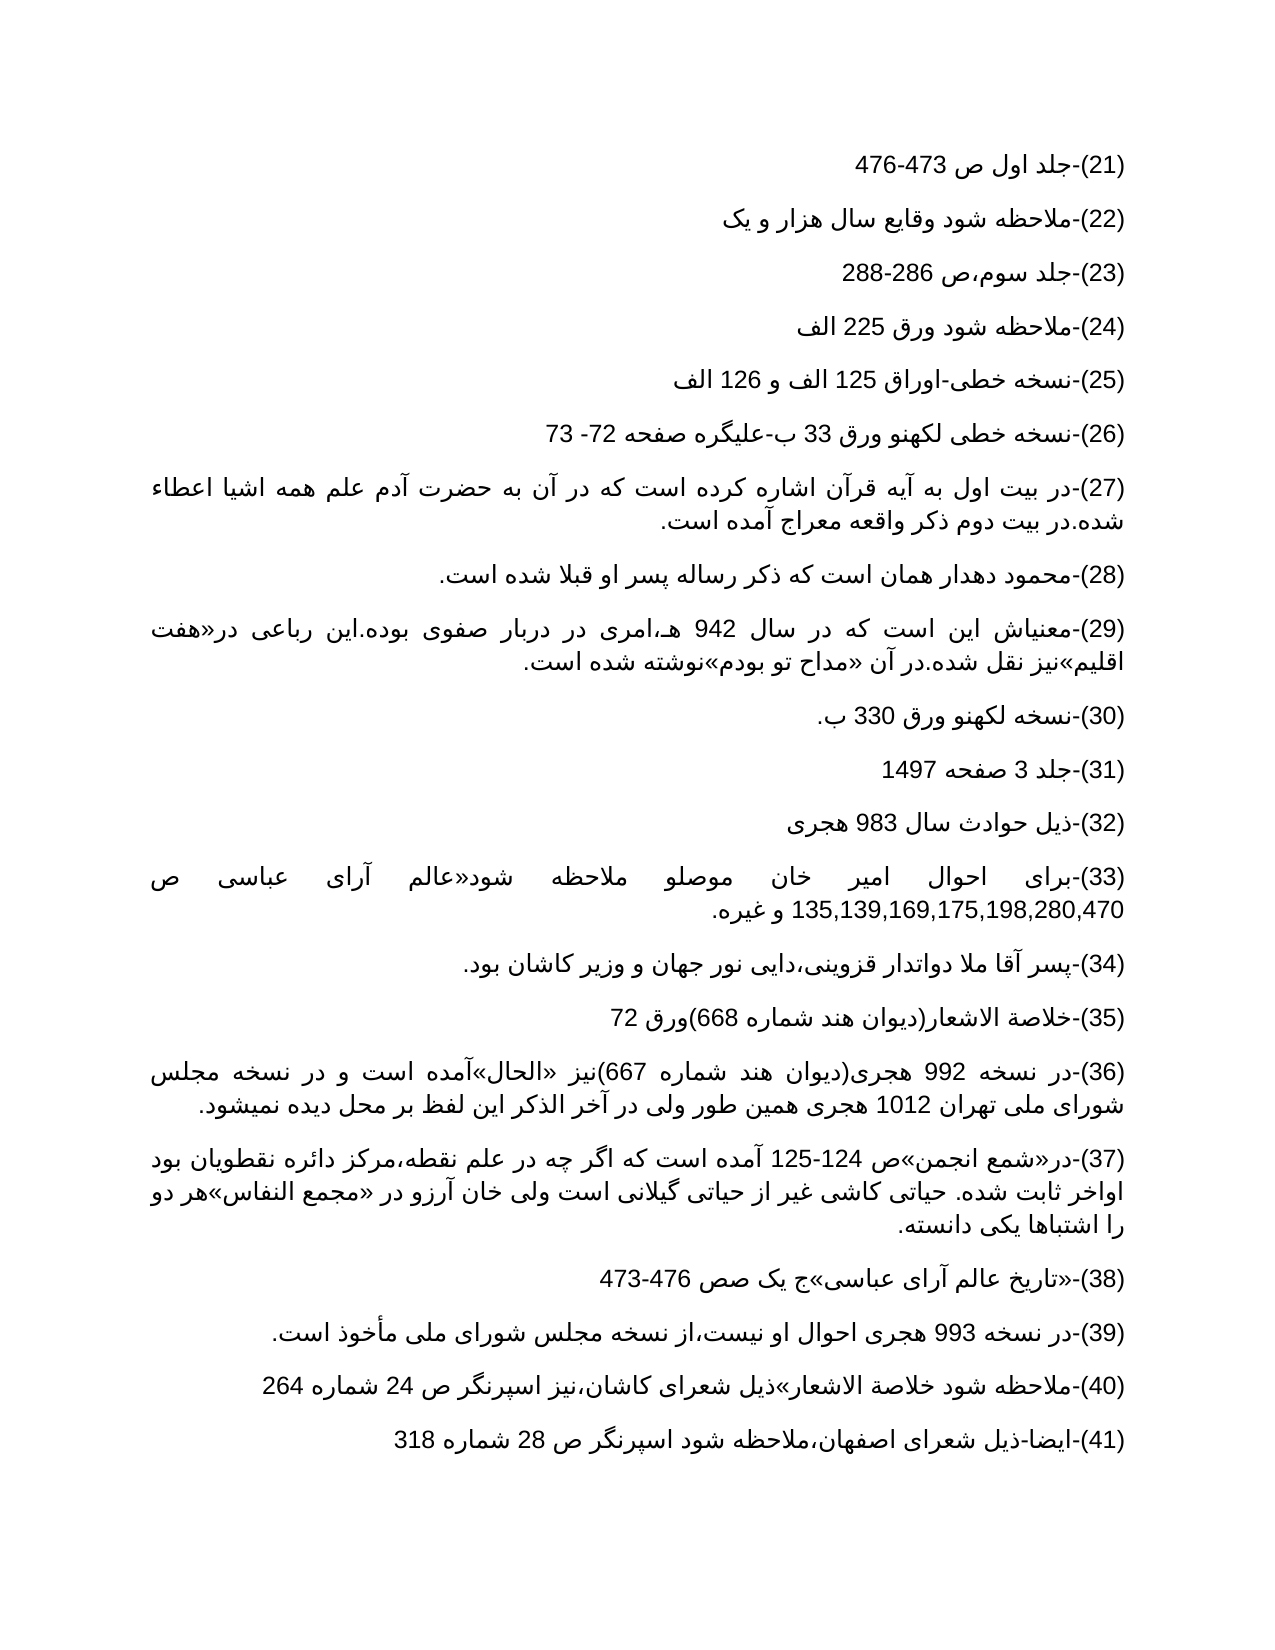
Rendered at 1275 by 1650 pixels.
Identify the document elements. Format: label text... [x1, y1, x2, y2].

text (38)-«تاریخ عالم آرای عباسی»ج یک صص 476-473 [150, 1264, 1125, 1292]
text (36)-در نسخه 992 هجری(دیوان هند شماره 667)نیز «الحال»آمده است و در نسخه مجلس شورای ملی تهران‏ 1012 هجری همین طور ولی در آخر الذکر این لفظ بر محل‏ دیده نمی‏شود. [150, 1057, 1125, 1119]
text (25)-نسخه خطی-اوراق 125 الف و 126 الف [150, 365, 1125, 394]
text (23)-جلد سوم،ص 286-288 [150, 258, 1125, 286]
text (37)-در«شمع انجمن»ص 124-125 آمده است که اگر چه‏ در علم نقطه،مرکز دائره نقطویان بود اواخر ثابت شده. حیاتی کاشی غیر از حیاتی گیلانی است ولی خان آرزو در «مجمع النفاس»هر دو را اشتباها یکی دانسته. [150, 1144, 1125, 1238]
text (31)-جلد 3 صفحه 1497 [150, 754, 1125, 783]
text (21)-جلد اول ص 473-476 [150, 150, 1125, 179]
text (24)-ملاحظه شود ورق 225 الف [150, 312, 1125, 340]
text (22)-ملاحظه شود وقایع سال هزار و یک [150, 204, 1125, 233]
text (39)-در نسخه 993 هجری احوال او نیست،از نسخه مجلس‏ شورای ملی مأخوذ است. [150, 1317, 1125, 1346]
text (26)-نسخه خطی لکهنو ورق 33 ب-علیگره صفحه 72- 73 [150, 419, 1125, 448]
text (30)-نسخه لکهنو ورق 330 ب. [150, 701, 1125, 729]
text (29)-معنی‏اش این است که در سال 942 هـ،امری در دربار صفوی بوده.این رباعی در«هفت اقلیم»نیز نقل شده.در آن‏ «مداح تو بودم»نوشته شده است. [150, 614, 1125, 676]
text (34)-پسر آقا ملا دواتدار قزوینی،دایی نور جهان و وزیر کاشان‏ بود. [150, 949, 1125, 978]
text (41)-ایضا-ذیل شعرای اصفهان،ملاحظه شود اسپرنگر ص 28 شماره 318 [150, 1425, 1125, 1454]
text (28)-محمود دهدار همان است که ذکر رساله پسر او قبلا شده‏ است. [150, 560, 1125, 589]
text (40)-ملاحظه شود خلاصة الاشعار»ذیل شعرای کاشان،نیز اسپرنگر ص 24 شماره 264 [150, 1371, 1125, 1400]
text (32)-ذیل حوادث سال 983 هجری [150, 808, 1125, 837]
text (33)-برای احوال امیر خان موصلو ملاحظه شود«عالم آرای‏ عباسی ص 135,139,169,175,198,280,470 و غیره. [150, 862, 1125, 924]
text (35)-خلاصة الاشعار(دیوان هند شماره 668)ورق 72 [150, 1003, 1125, 1032]
text (27)-در بیت اول به آیه قرآن اشاره کرده است که در آن به‏ حضرت آدم علم همه اشیا اعطاء شده.در بیت دوم ذکر واقعه‏ معراج آمده است. [150, 473, 1125, 535]
